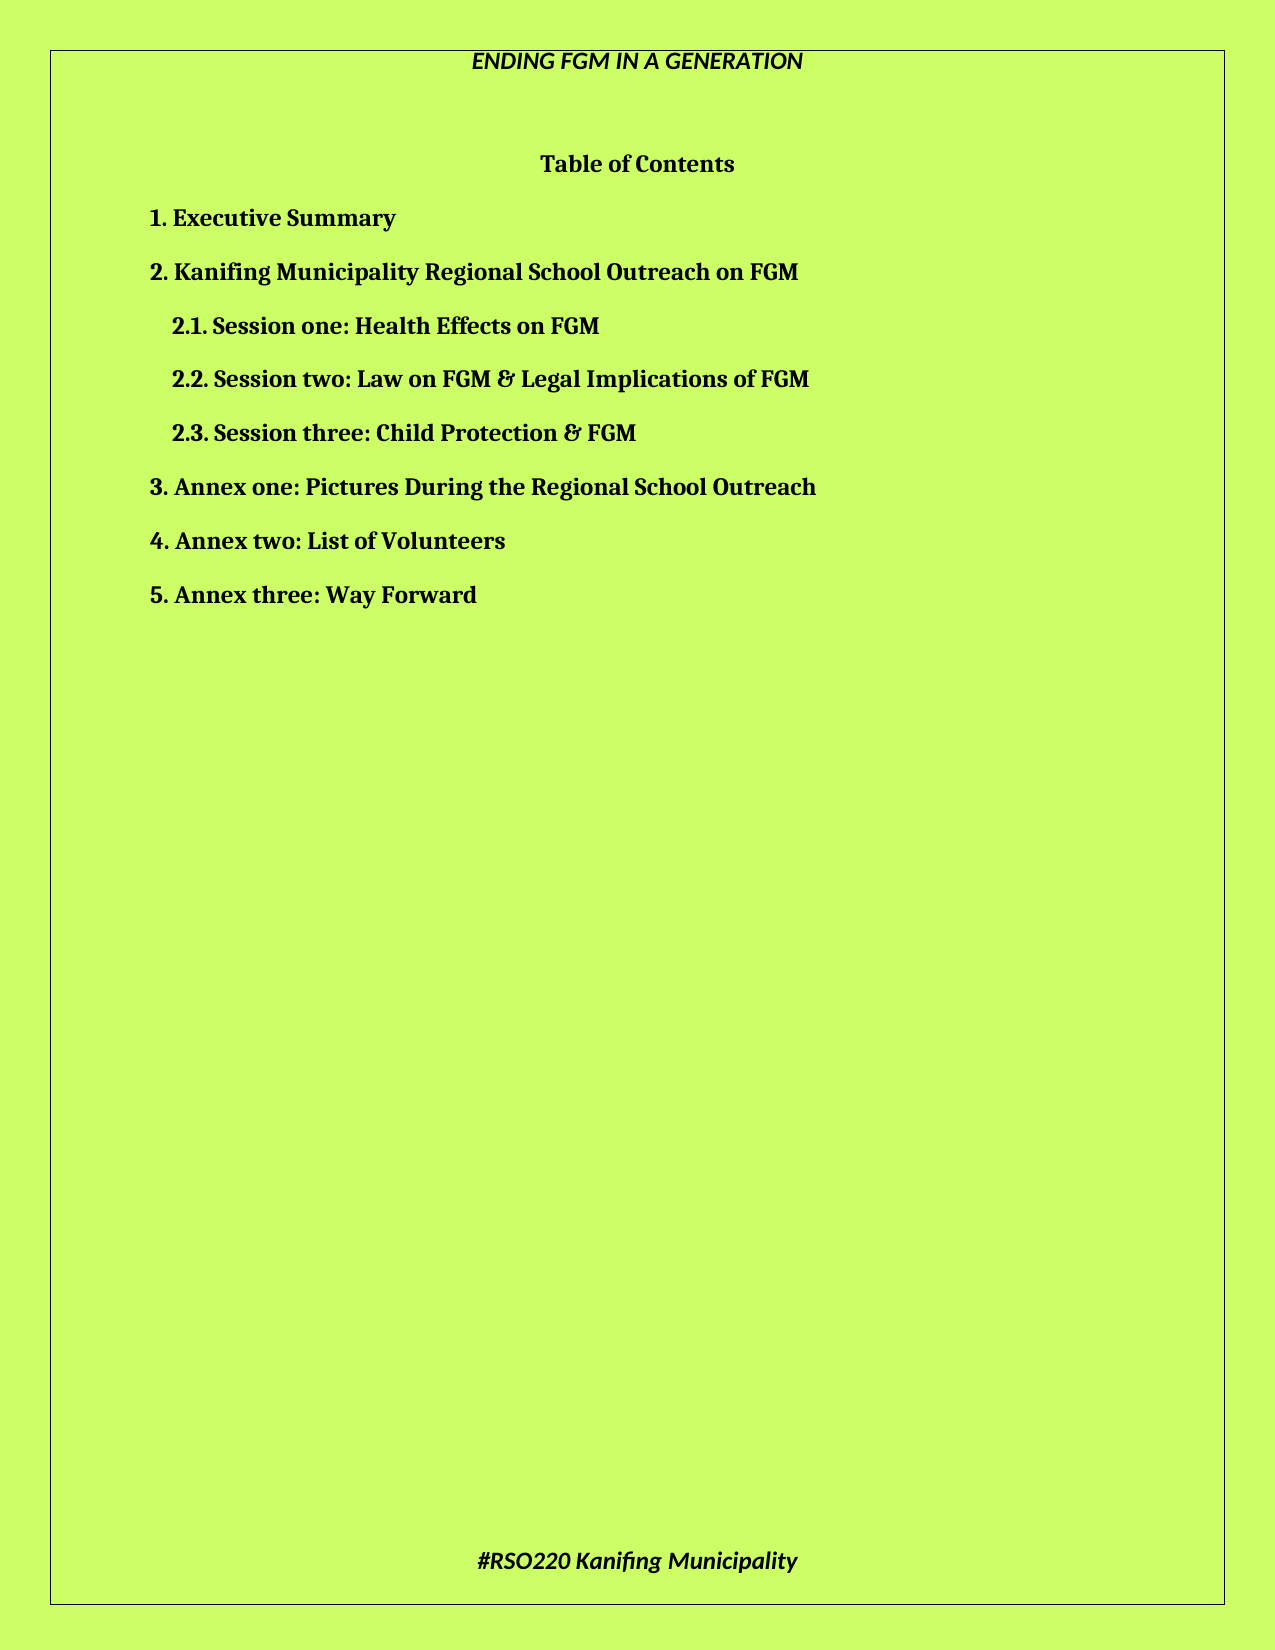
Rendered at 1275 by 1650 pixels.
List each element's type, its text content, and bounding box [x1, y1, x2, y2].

text 2.3. Session three: Child Protection & FGM [150, 419, 1125, 448]
text 3. Annex one: Pictures During the Regional School Outreach [150, 473, 1125, 502]
text Table of Contents [150, 150, 1125, 179]
text 4. Annex two: List of Volunteers [150, 527, 1125, 556]
text 2.1. Session one: Health Effects on FGM [150, 312, 1125, 340]
text 5. Annex three: Way Forward [150, 581, 1125, 609]
text 2.2. Session two: Law on FGM & Legal Implications of FGM [150, 365, 1125, 394]
text 1. Executive Summary [150, 204, 1125, 233]
text 2. Kanifing Municipality Regional School Outreach on FGM [150, 258, 1125, 286]
